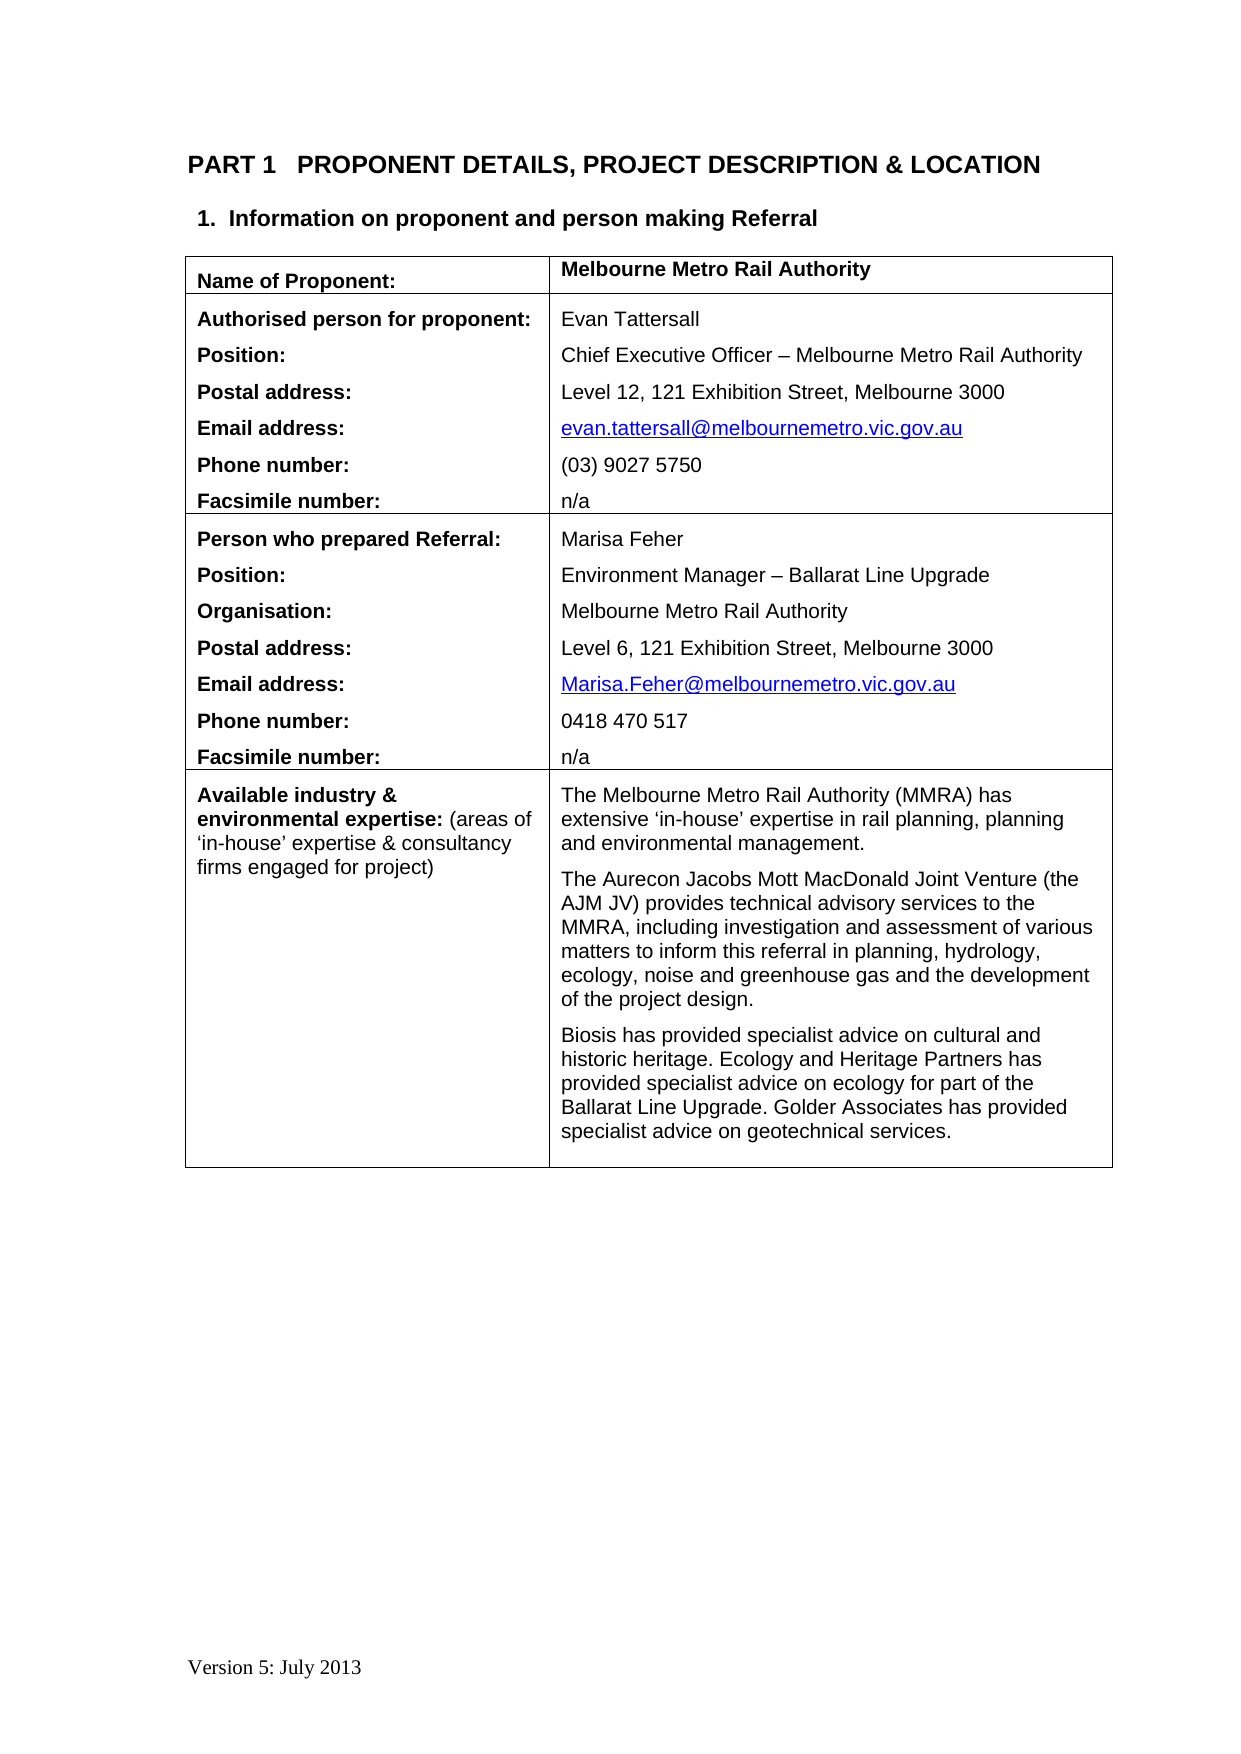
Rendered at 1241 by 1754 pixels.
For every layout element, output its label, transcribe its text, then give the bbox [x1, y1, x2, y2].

table_cell Chief Executive Officer – Melbourne Metro Rail Authority [550, 331, 1112, 367]
table_cell Available industry & environmental expertise: (areas of ‘in-house’ expertise & consultancy firms engaged for project) [186, 770, 549, 1167]
table_cell Postal address: [186, 367, 549, 403]
table_cell n/a [550, 733, 1112, 769]
table_cell Position: [186, 550, 549, 587]
table_cell The Melbourne Metro Rail Authority (MMRA) has extensive ‘in-house’ expertise in rail planning, planning and environmental management. The Aurecon Jacobs Mott MacDonald Joint Venture (the AJM JV) provides technical advisory services to the MMRA, including investigation and assessment of various matters to inform this referral in planning, hydrology, ecology, noise and greenhouse gas and the development of the project design. Biosis has provided specialist advice on cultural and historic heritage. Ecology and Heritage Partners has provided specialist advice on ecology for part of the Ballarat Line Upgrade. Golder Associates has provided specialist advice on geotechnical services. [550, 770, 1112, 1167]
table_cell n/a [550, 476, 1112, 513]
table_cell Marisa Feher [550, 514, 1112, 550]
table_cell Level 12, 121 Exhibition Street, Melbourne 3000 [550, 367, 1112, 403]
table_cell Facsimile number: [186, 476, 549, 513]
table_cell 0418 470 517 [550, 696, 1112, 733]
table_cell Email address: [186, 660, 549, 696]
table_cell Postal address: [186, 623, 549, 660]
table_cell (03) 9027 5750 [550, 440, 1112, 476]
table_cell Phone number: [186, 440, 549, 476]
table_cell Melbourne Metro Rail Authority [550, 587, 1112, 623]
table_cell Email address: [186, 404, 549, 440]
table_header Name of Proponent: [186, 257, 549, 293]
table_header Melbourne Metro Rail Authority [550, 257, 1112, 293]
table_cell Marisa.Feher@melbournemetro.vic.gov.au [550, 660, 1112, 696]
table_cell Level 6, 121 Exhibition Street, Melbourne 3000 [550, 623, 1112, 660]
table_cell Phone number: [186, 696, 549, 733]
text 1. Information on proponent and person making Referral [197, 205, 1113, 231]
text PART 1 PROPONENT DETAILS, PROJECT DESCRIPTION & LOCATION [187, 150, 1113, 179]
table_cell Evan Tattersall [550, 294, 1112, 331]
table_cell Organisation: [186, 587, 549, 623]
table_cell Facsimile number: [186, 733, 549, 769]
table_cell evan.tattersall@melbournemetro.vic.gov.au [550, 404, 1112, 440]
table_cell Environment Manager – Ballarat Line Upgrade [550, 550, 1112, 587]
table_cell Person who prepared Referral: [186, 514, 549, 550]
table_cell Position: [186, 331, 549, 367]
table_cell Authorised person for proponent: [186, 294, 549, 331]
